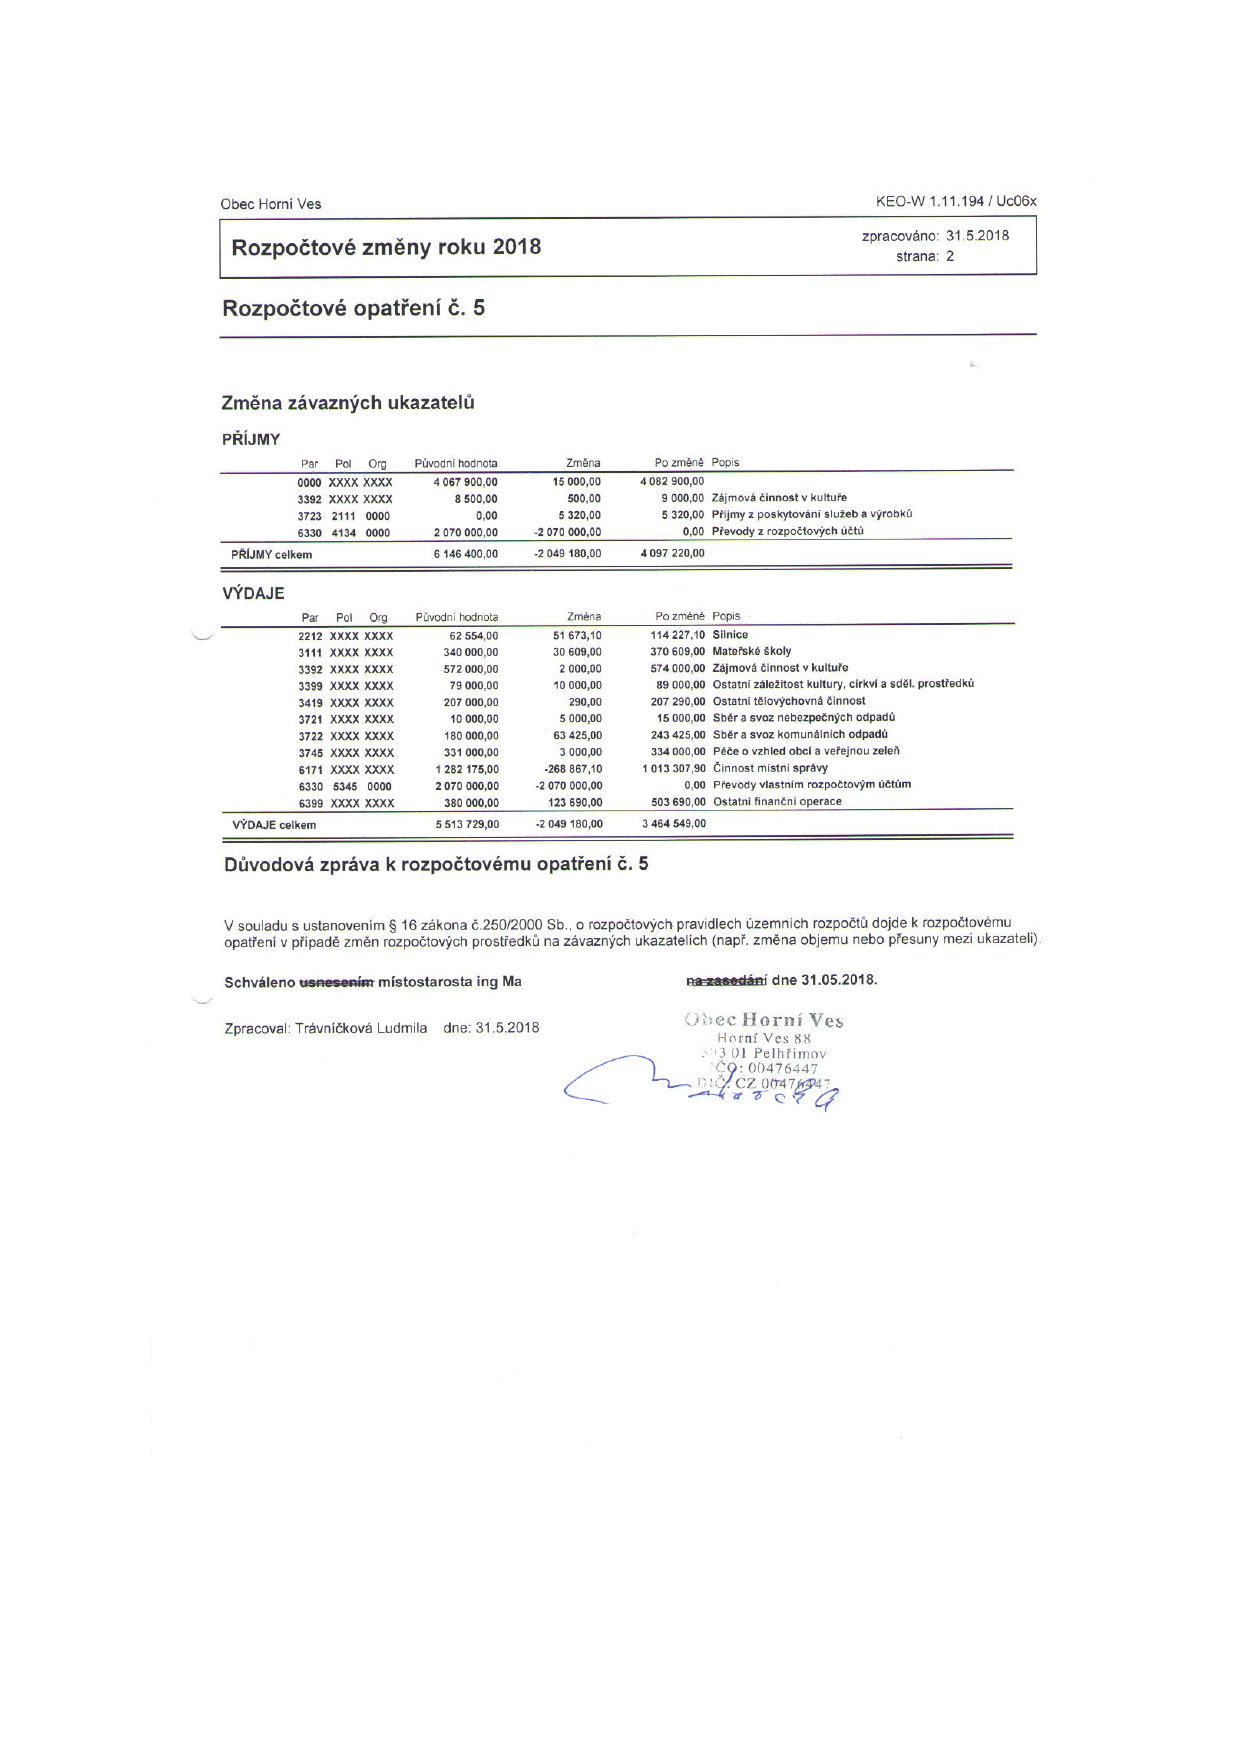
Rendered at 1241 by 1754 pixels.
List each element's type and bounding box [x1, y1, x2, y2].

picture [147, 147, 1093, 1458]
